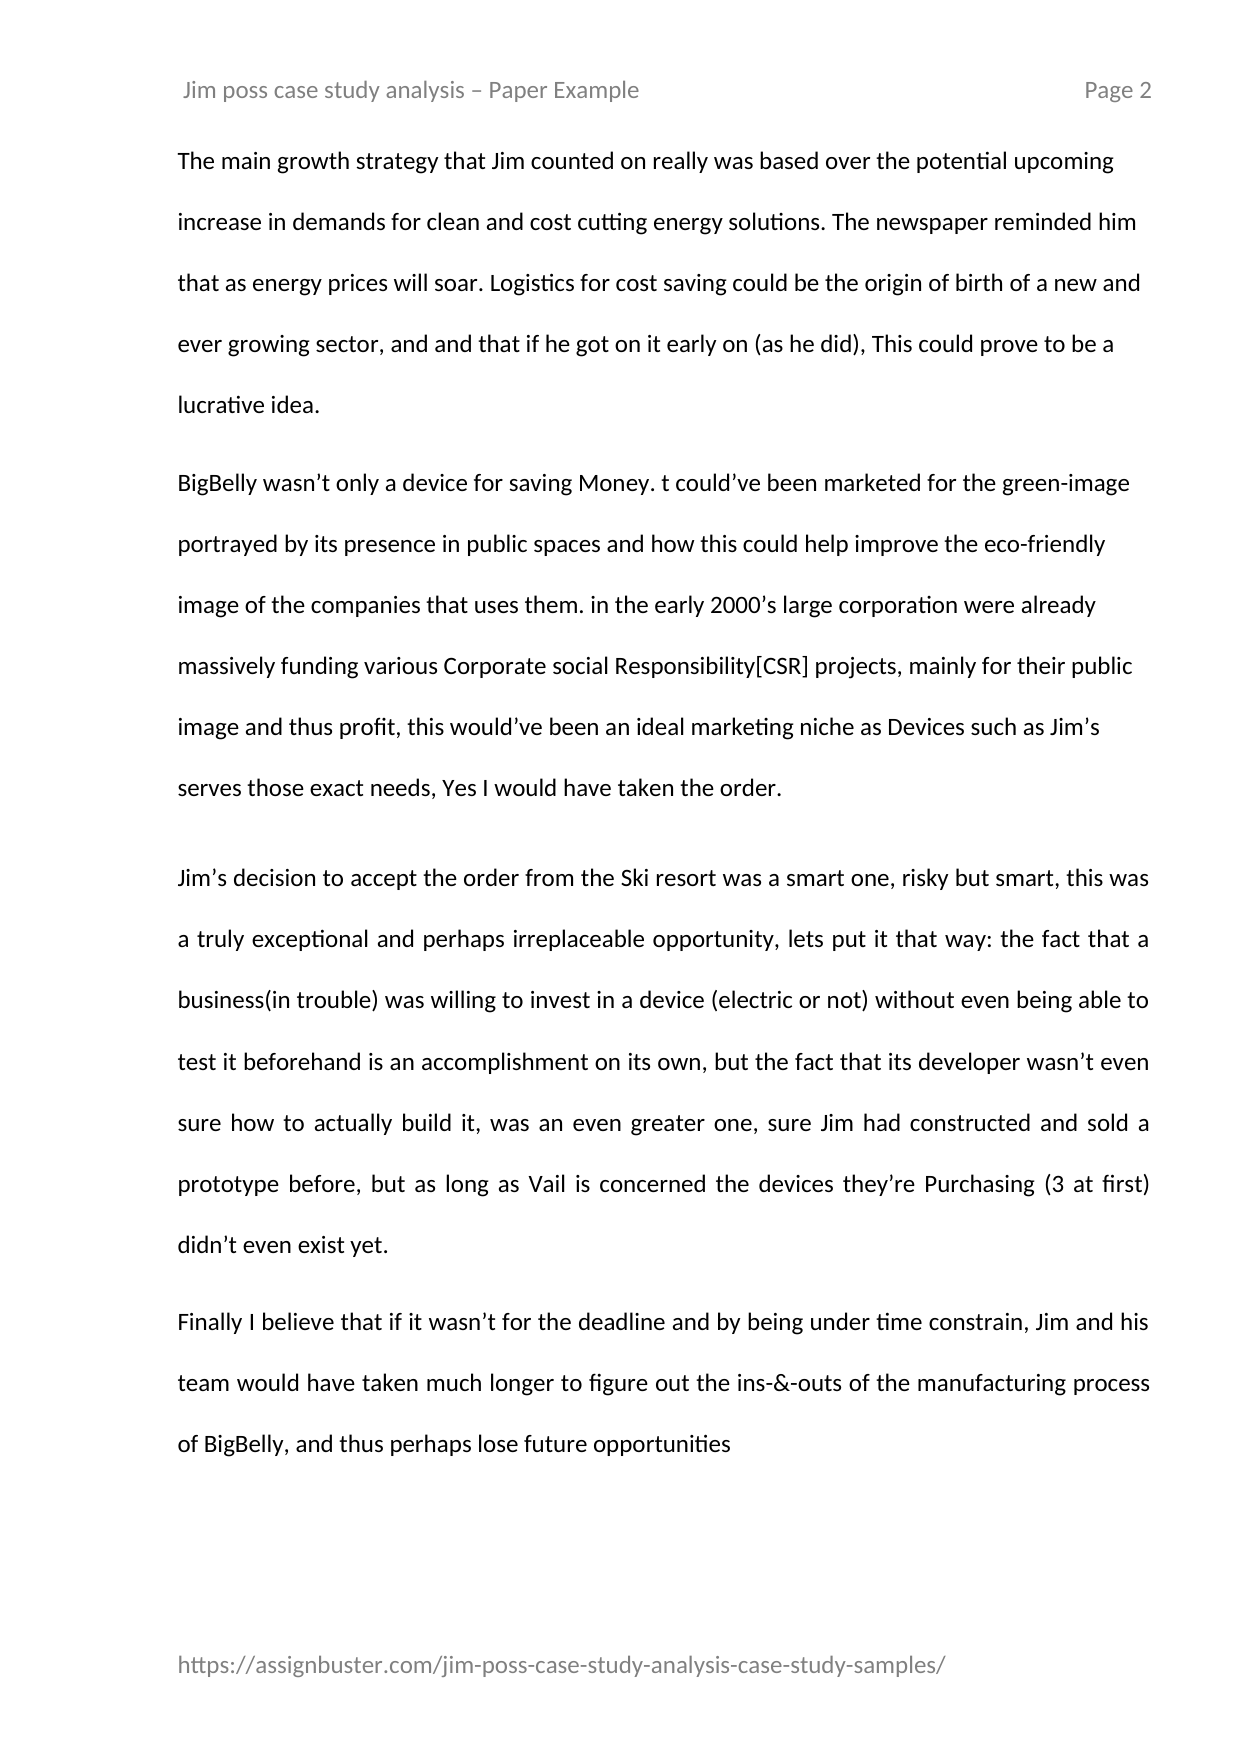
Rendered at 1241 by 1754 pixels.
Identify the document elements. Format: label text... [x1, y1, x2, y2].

text Finally I believe that if it wasn’t for the deadline and by being under time constrain, Jim and his team would have taken much longer to figure out the ins-&-outs of the manufacturing process of BigBelly, and thus perhaps lose future opportunities [177, 1307, 1152, 1459]
text The main growth strategy that Jim counted on really was based over the potential upcoming increase in demands for clean and cost cutting energy solutions. The newspaper reminded him that as energy prices will soar. Logistics for cost saving could be the origin of birth of a new and ever growing sector, and and that if he got on it early on (as he did), This could prove to be a lucrative idea. [177, 145, 1152, 420]
text BigBelly wasn’t only a device for saving Money. t could’ve been marketed for the green-image portrayed by its presence in public spaces and how this could help improve the eco-friendly image of the companies that uses them. in the early 2000’s large corporation were already massively funding various Corporate social Responsibility[CSR] projects, mainly for their public image and thus profit, this would’ve been an ideal marketing niche as Devices such as Jim’s serves those exact needs, Yes I would have taken the order. [177, 467, 1152, 803]
text Jim’s decision to accept the order from the Ski resort was a smart one, risky but smart, this was a truly exceptional and perhaps irreplaceable opportunity, lets put it that way: the fact that a business(in trouble) was willing to invest in a device (electric or not) without even being able to test it beforehand is an accomplishment on its own, but the fact that its developer wasn’t even sure how to actually build it, was an even greater one, sure Jim had constructed and sold a prototype before, but as long as Vail is concerned the devices they’re Purchasing (3 at first) didn’t even exist yet. [177, 863, 1152, 1259]
